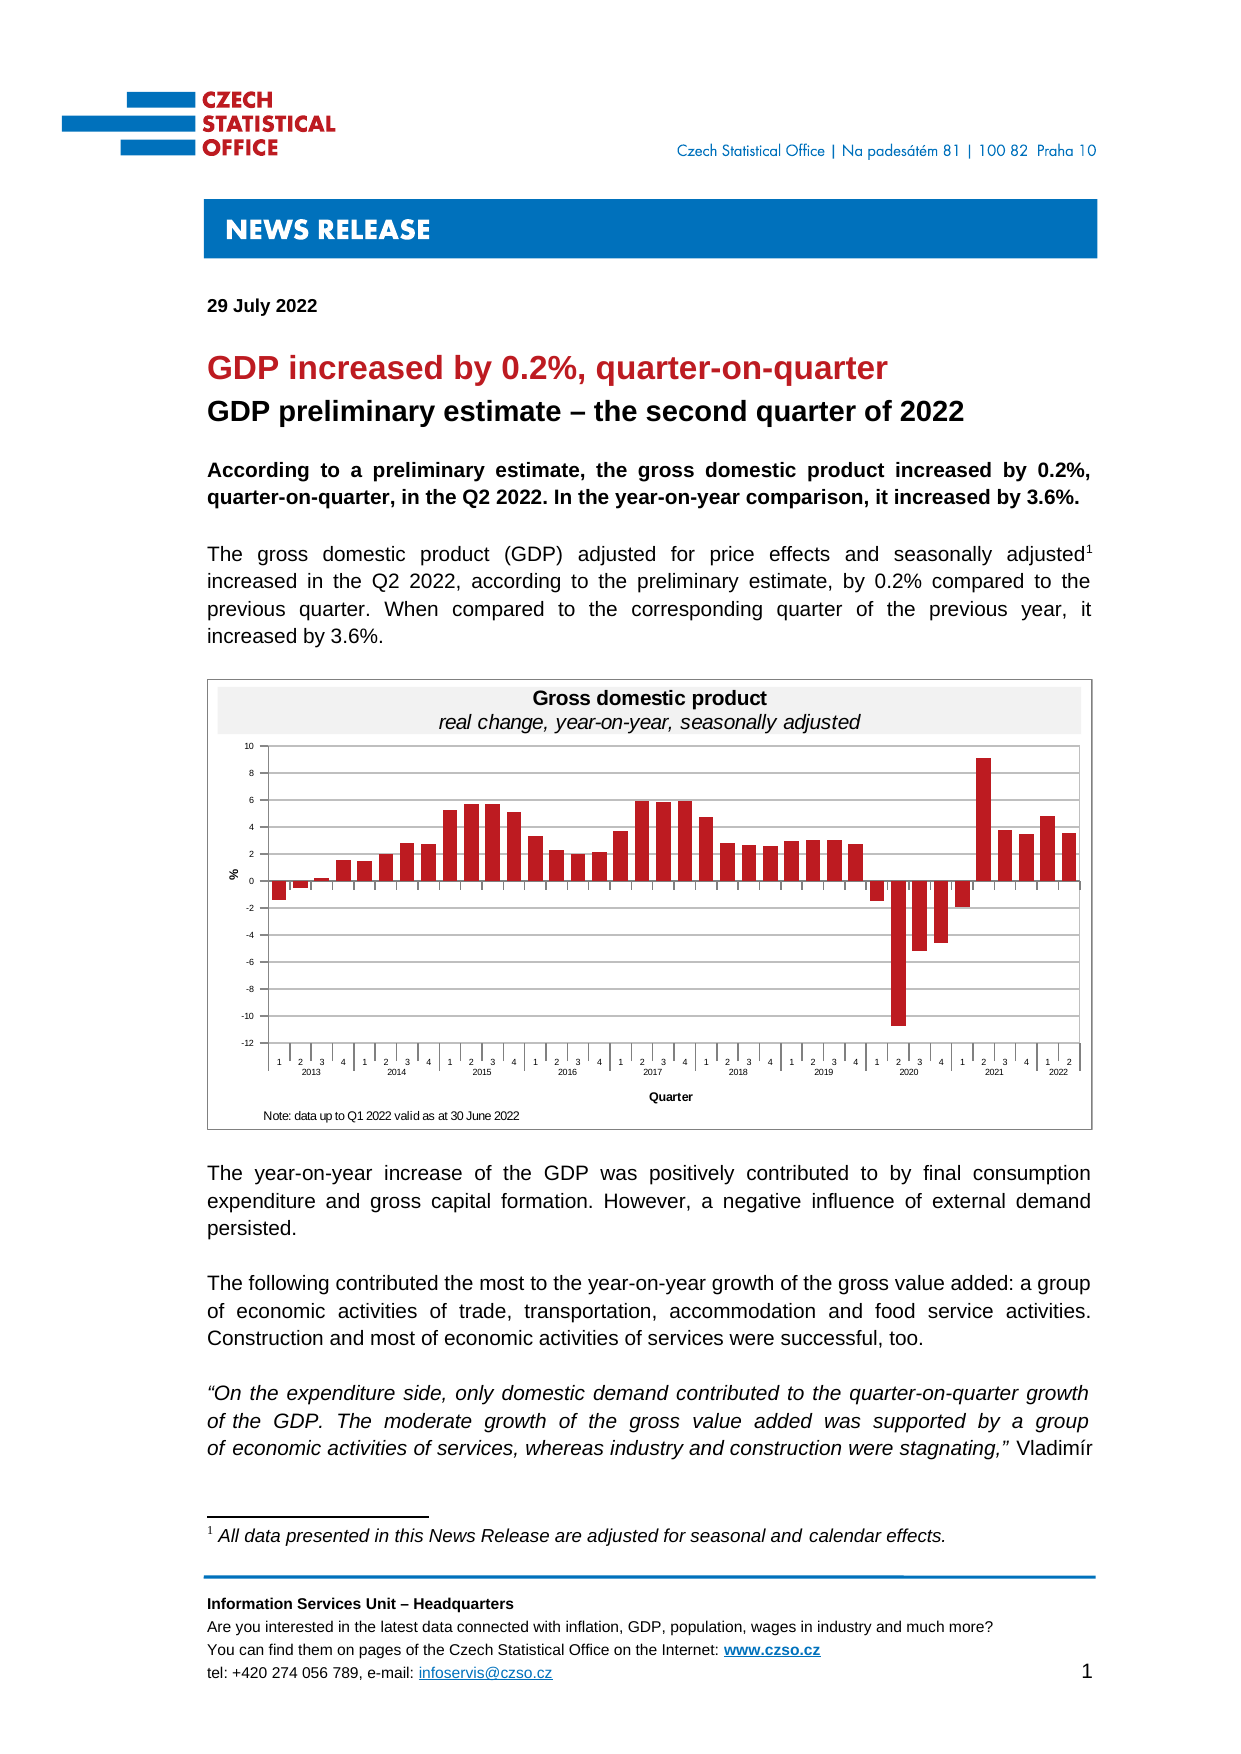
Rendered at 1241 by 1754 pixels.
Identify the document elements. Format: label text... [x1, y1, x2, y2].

text The gross domestic product (GDP) adjusted for price effects and seasonally adjusted increased in the Q2 2022, according to the preliminary estimate, by 0.2% compared to the previous quarter. When compared to the corresponding quarter of the previous year, it increased by 3.6%. [207, 542, 1092, 648]
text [207, 1381, 1092, 1460]
text GDP preliminary estimate – the second quarter of 2022 [207, 395, 1092, 428]
text The year-on-year increase of the GDP was positively contributed to by final consumption expenditure and gross capital formation. However, a negative influence of external demand persisted. [207, 1161, 1092, 1240]
title GDP increased by 0.2%, quarter-on-quarter [207, 349, 1092, 387]
text 29 July 2022 [207, 295, 1092, 317]
text According to a preliminary estimate, the gross domestic product increased by 0.2%, quarter-on-quarter, in the Q2 2022. In the year-on-year comparison, it increased by 3.6%. [207, 458, 1092, 509]
text The following contributed the most to the year-on-year growth of the gross value added: a group of economic activities of trade, transportation, accommodation and food service activities. Construction and most of economic activities of services were successful, too. [207, 1271, 1092, 1350]
